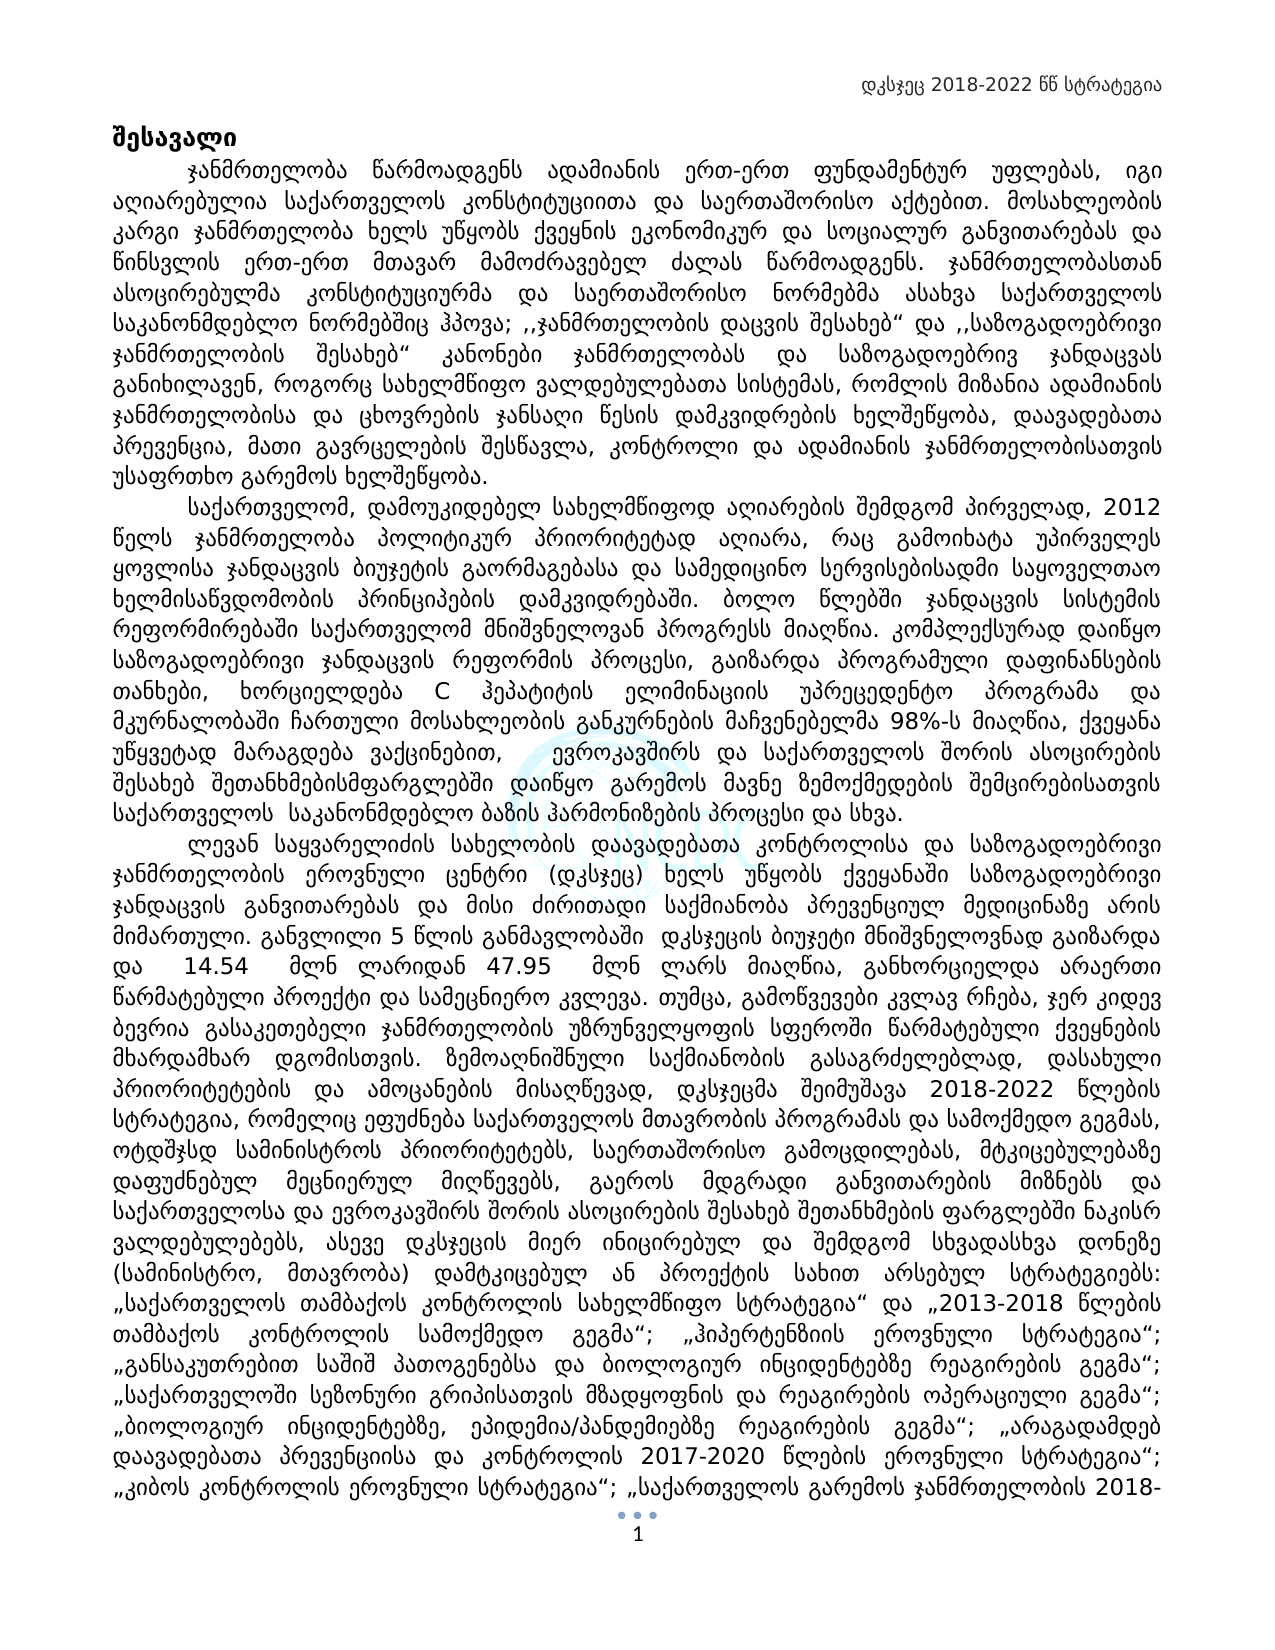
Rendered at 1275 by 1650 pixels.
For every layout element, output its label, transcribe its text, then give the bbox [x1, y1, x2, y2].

text საქართველომ, დამოუკიდებელ სახელმწიფოდ აღიარების შემდგომ პირველად, 2012 წელს ჯანმრთელობა პოლიტიკურ პრიორიტეტად აღიარა, რაც გამოიხატა უპირველეს ყოვლისა ჯანდაცვის ბიუჯეტის გაორმაგებასა და სამედიცინო სერვისებისადმი საყოველთაო ხელმისაწვდომობის პრინციპების დამკვიდრებაში. ბოლო წლებში ჯანდაცვის სისტემის რეფორმირებაში საქართველომ მნიშვნელოვან პროგრესს მიაღწია. კომპლექსურად დაიწყო საზოგადოებრივი ჯანდაცვის რეფორმის პროცესი, გაიზარდა პროგრამული დაფინანსების თანხები, ხორციელდება C ჰეპატიტის ელიმინაციის უპრეცედენტო პროგრამა და მკურნალობაში ჩართული მოსახლეობის განკურნების მაჩვენებელმა 98%-ს მიაღწია, ქვეყანა უწყვეტად მარაგდება ვაქცინებით, ევროკავშირს და საქართველოს შორის ასოცირების შესახებ შეთანხმებისმფარგლებში დაიწყო გარემოს მავნე ზემოქმედების შემცირებისათვის საქართველოს საკანონმდებლო ბაზის ჰარმონიზების პროცესი და სხვა. [112, 494, 1162, 827]
subtitle შესავალი [112, 124, 1162, 153]
text ჯანმრთელობა წარმოადგენს ადამიანის ერთ-ერთ ფუნდამენტურ უფლებას, იგი აღიარებულია საქართველოს კონსტიტუციითა და საერთაშორისო აქტებით. მოსახლეობის კარგი ჯანმრთელობა ხელს უწყობს ქვეყნის ეკონომიკურ და სოციალურ განვითარებას და წინსვლის ერთ-ერთ მთავარ მამოძრავებელ ძალას წარმოადგენს. ჯანმრთელობასთან ასოცირებულმა კონსტიტუციურმა და საერთაშორისო ნორმებმა ასახვა საქართველოს საკანონმდებლო ნორმებშიც ჰპოვა; ,,ჯანმრთელობის დაცვის შესახებ“ და ,,საზოგადოებრივი ჯანმრთელობის შესახებ“ კანონები ჯანმრთელობას და საზოგადოებრივ ჯანდაცვას განიხილავენ, როგორც სახელმწიფო ვალდებულებათა სისტემას, რომლის მიზანია ადამიანის ჯანმრთელობისა და ცხოვრების ჯანსაღი წესის დამკვიდრების ხელშეწყობა, დაავადებათა პრევენცია, მათი გავრცელების შესწავლა, კონტროლი და ადამიანის ჯანმრთელობისათვის უსაფრთხო გარემოს ხელშეწყობა. [112, 157, 1162, 490]
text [112, 831, 1162, 1501]
